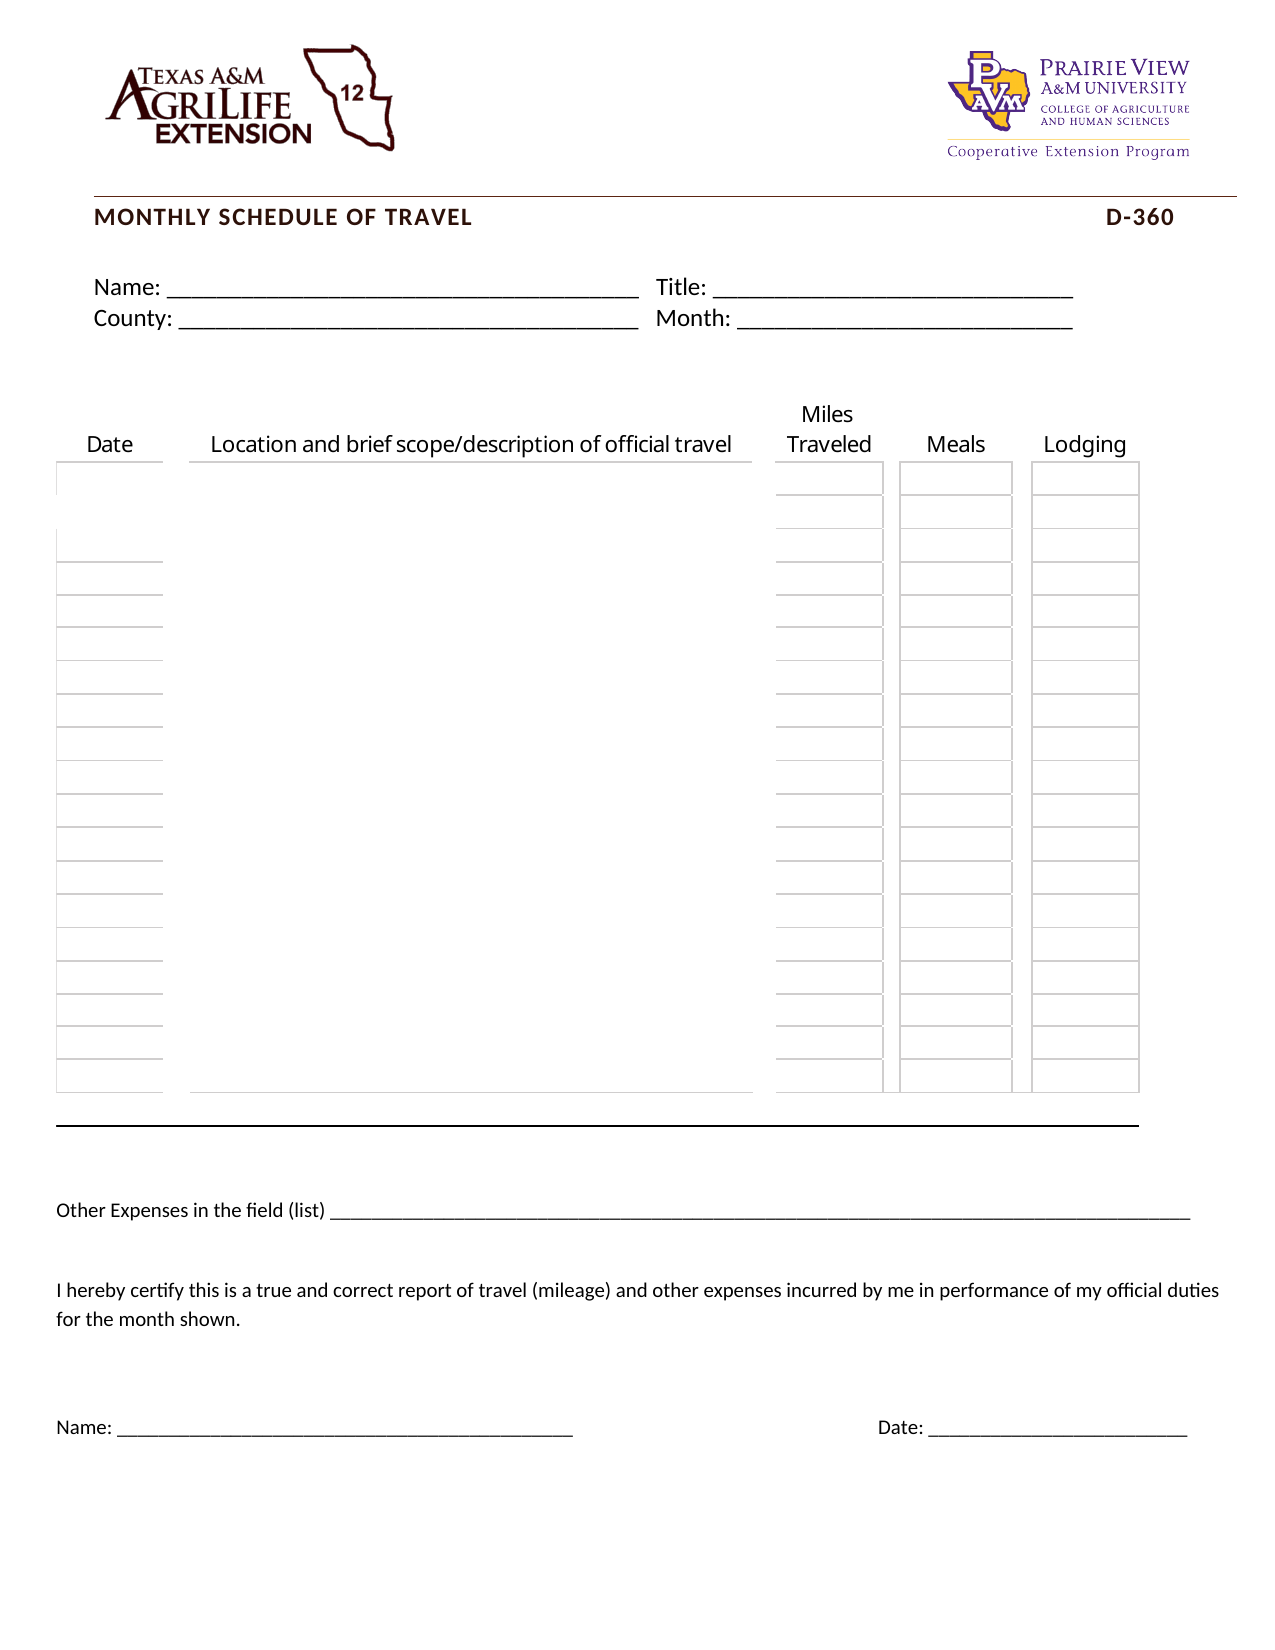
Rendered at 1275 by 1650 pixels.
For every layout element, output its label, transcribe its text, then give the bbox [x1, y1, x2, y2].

picture [105, 44, 399, 152]
text Name: ______________________________________ Title: _____________________________ County: _____________________________________ Month: ___________________________ [94, 246, 1237, 332]
text I hereby certify this is a true and correct report of travel (mileage) and other expenses incurred by me in performance of my official duties for the month shown. [56, 1248, 1237, 1390]
text Name: ____________________________________________ Date: _________________________ [56, 1414, 1237, 1440]
text Other Expenses in the field (list) ___________________________________________________________________________________ [56, 1168, 1237, 1223]
picture [947, 51, 1190, 160]
